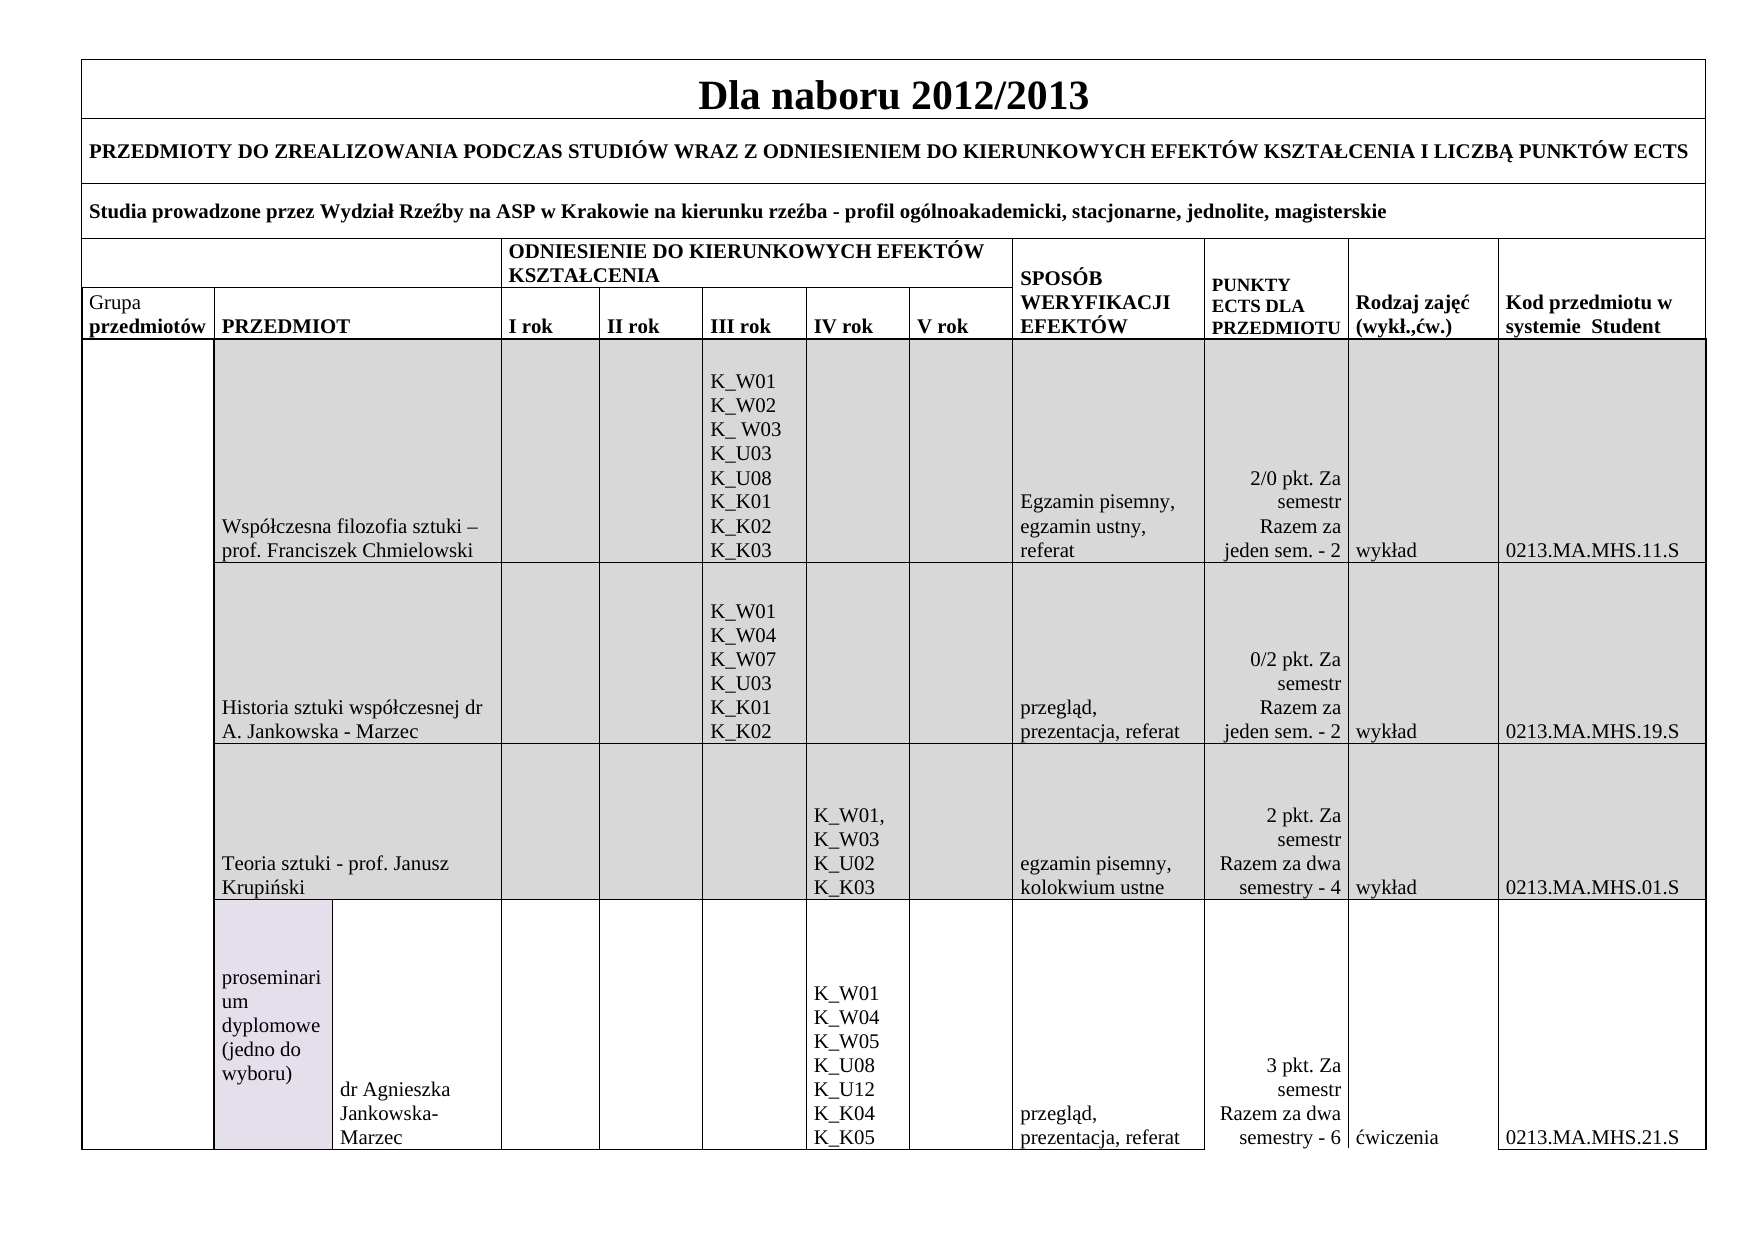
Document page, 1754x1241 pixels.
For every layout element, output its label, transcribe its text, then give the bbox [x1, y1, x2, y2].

table_cell Egzamin pisemny, egzamin ustny, referat [1013, 340, 1204, 562]
table_cell [910, 340, 1012, 562]
table_cell wykład [1349, 744, 1498, 899]
table_cell [600, 744, 702, 899]
table_header Dla naboru 2012/2013 [82, 60, 1705, 118]
table_cell wykład [1349, 340, 1498, 562]
table_cell 0/2 pkt. Za semestr Razem za jeden sem. - 2 [1205, 563, 1348, 743]
table_cell [807, 563, 909, 743]
table_cell [600, 900, 702, 1149]
table_cell [807, 340, 909, 562]
table_cell V rok [910, 288, 1012, 338]
table_cell egzamin pisemny, kolokwium ustne [1013, 744, 1204, 899]
table_cell 0213.MA.MHS.21.S [1499, 900, 1705, 1149]
table_cell II rok [600, 288, 702, 338]
table_cell Kod przedmiotu w systemie Student [1499, 239, 1705, 338]
table_cell [82, 239, 501, 287]
table_cell I rok [502, 288, 599, 338]
table_cell [502, 900, 599, 1149]
table_cell Rodzaj zajęć (wykł.,ćw.) [1349, 239, 1498, 338]
table_cell 0213.MA.MHS.11.S [1499, 340, 1705, 562]
table_cell ćwiczenia [1348, 900, 1498, 1149]
table_cell [703, 900, 806, 1149]
table_cell 3 pkt. Za semestr Razem za dwa semestry - 6 [1205, 900, 1348, 1149]
table_cell 0213.MA.MHS.19.S [1499, 563, 1705, 743]
table_cell IV rok [807, 288, 909, 338]
table_cell Studia prowadzone przez Wydział Rzeźby na ASP w Krakowie na kierunku rzeźba - profil ogólnoakademicki, stacjonarne, jednolite, magisterskie [82, 184, 1705, 238]
table_cell Historia sztuki współczesnej dr A. Jankowska - Marzec [215, 563, 501, 743]
table_cell [910, 744, 1012, 899]
table_cell PRZEDMIOTY DO ZREALIZOWANIA PODCZAS STUDIÓW WRAZ Z ODNIESIENIEM DO KIERUNKOWYCH EFEKTÓW KSZTAŁCENIA I LICZBĄ PUNKTÓW ECTS [82, 119, 1705, 183]
table_cell 0213.MA.MHS.01.S [1499, 744, 1705, 899]
table_cell PRZEDMIOT [215, 288, 501, 338]
table_cell ODNIESIENIE DO KIERUNKOWYCH EFEKTÓW KSZTAŁCENIA [502, 239, 1012, 287]
table_cell [910, 563, 1012, 743]
table_cell K_W01, K_W03 K_U02 K_K03 [807, 744, 909, 899]
table_cell PUNKTY ECTS DLA PRZEDMIOTU [1205, 239, 1348, 338]
table_cell [703, 744, 806, 899]
table_cell III rok [703, 288, 806, 338]
table_cell [600, 340, 702, 562]
table_cell K_W01 K_W02 K_ W03 K_U03 K_U08 K_K01 K_K02 K_K03 [703, 340, 806, 562]
table_cell [910, 900, 1012, 1149]
table_cell [502, 340, 599, 562]
table_cell K_W01 K_W04 K_W05 K_U08 K_U12 K_K04 K_K05 [807, 900, 909, 1149]
table_cell K_W01 K_W04 K_W07 K_U03 K_K01 K_K02 [703, 563, 806, 743]
table_cell 2/0 pkt. Za semestr Razem za jeden sem. - 2 [1205, 340, 1348, 562]
table_cell Współczesna filozofia sztuki – prof. Franciszek Chmielowski [215, 340, 501, 562]
table_cell przegląd, prezentacja, referat [1013, 563, 1204, 743]
table_cell Grupa przedmiotów [83, 288, 214, 338]
table_cell dr Agnieszka Jankowska-Marzec [333, 900, 501, 1149]
table_cell [502, 744, 599, 899]
table_cell wykład [1349, 563, 1498, 743]
table_cell 2 pkt. Za semestr Razem za dwa semestry - 4 [1205, 744, 1348, 899]
table_cell Teoria sztuki - prof. Janusz Krupiński [215, 744, 501, 899]
table_cell [502, 563, 599, 743]
table_cell SPOSÓB WERYFIKACJI EFEKTÓW [1013, 239, 1204, 338]
table_cell przegląd, prezentacja, referat [1013, 900, 1204, 1149]
table_cell proseminarium dyplomowe (jedno do wyboru) [215, 900, 332, 1149]
table_cell [600, 563, 702, 743]
